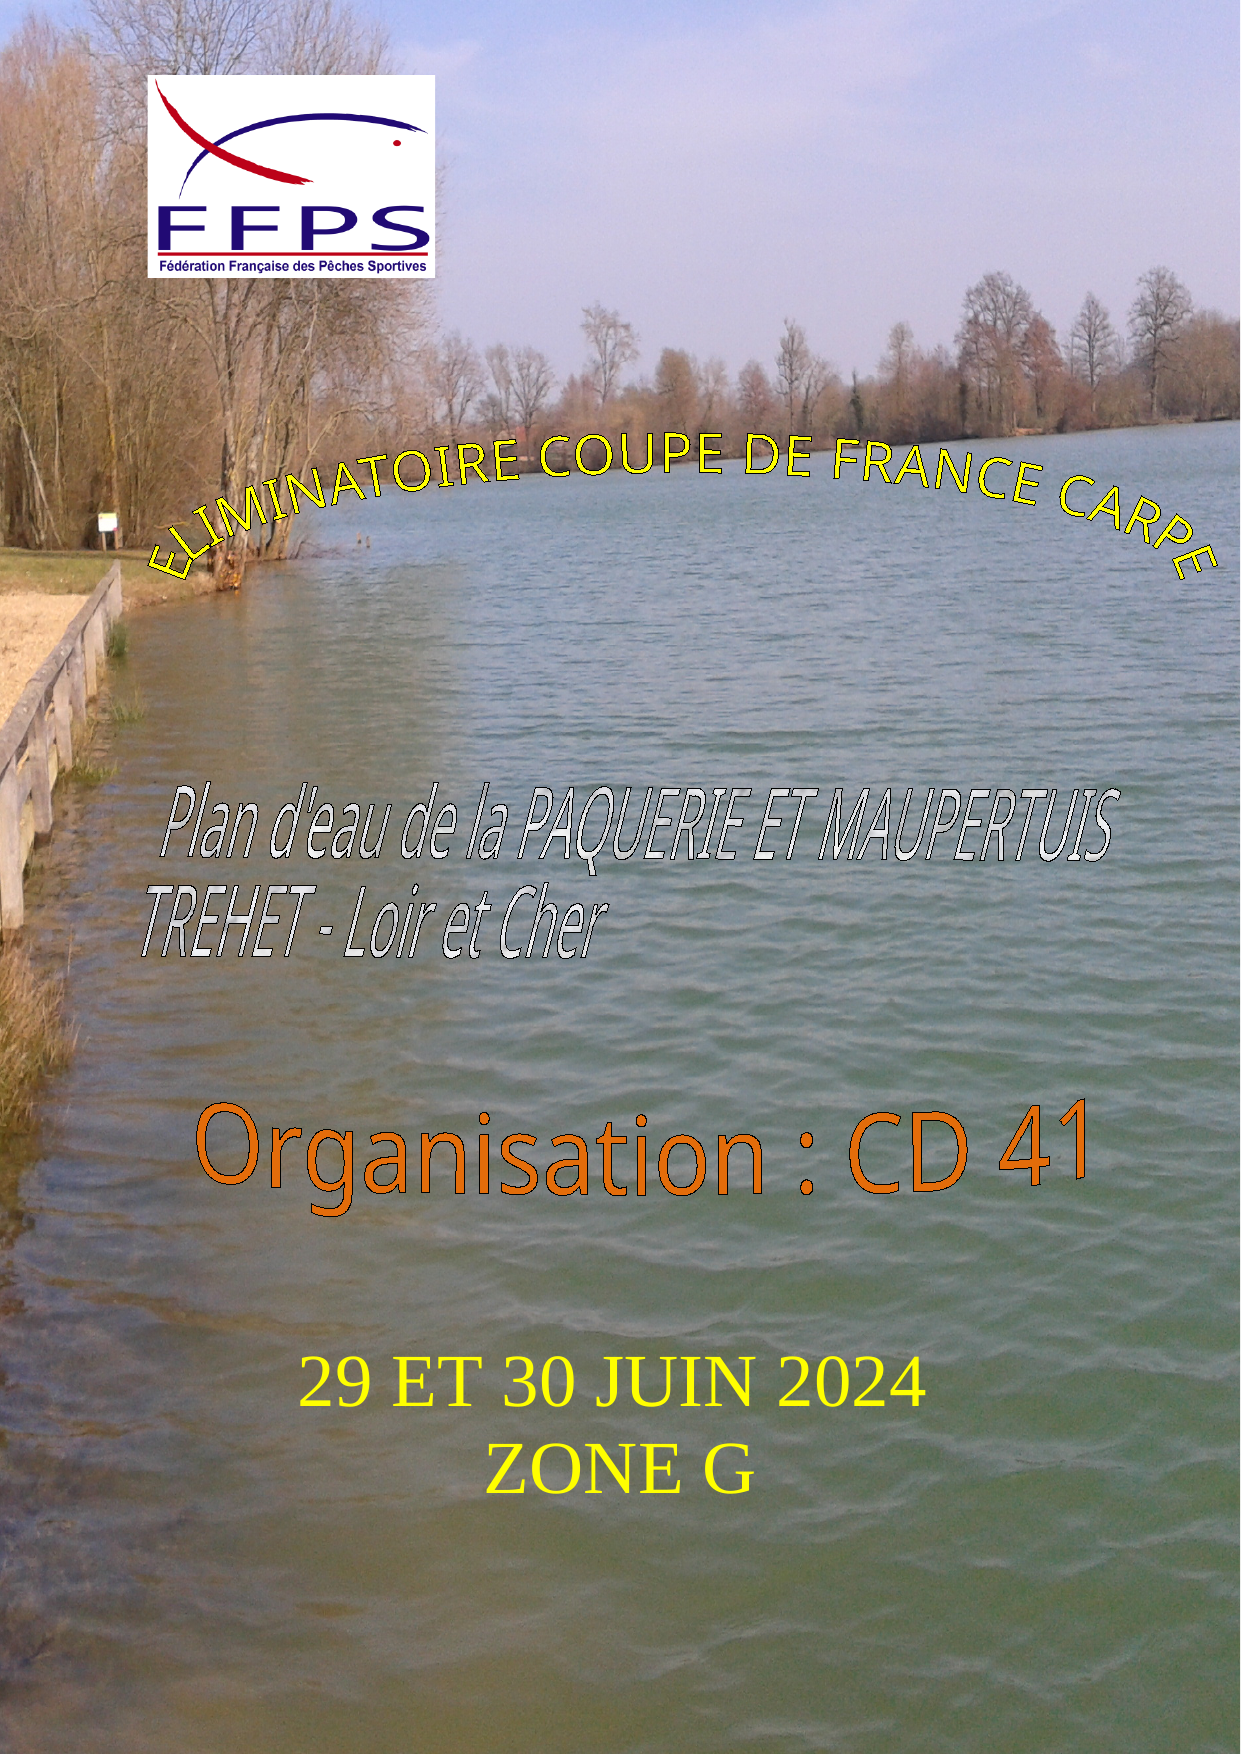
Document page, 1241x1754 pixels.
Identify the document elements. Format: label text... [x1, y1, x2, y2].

text ZONE G [148, 1423, 1093, 1509]
text 29 ET 30 JUIN 2024 [148, 1337, 1093, 1423]
picture [0, 0, 1241, 1754]
